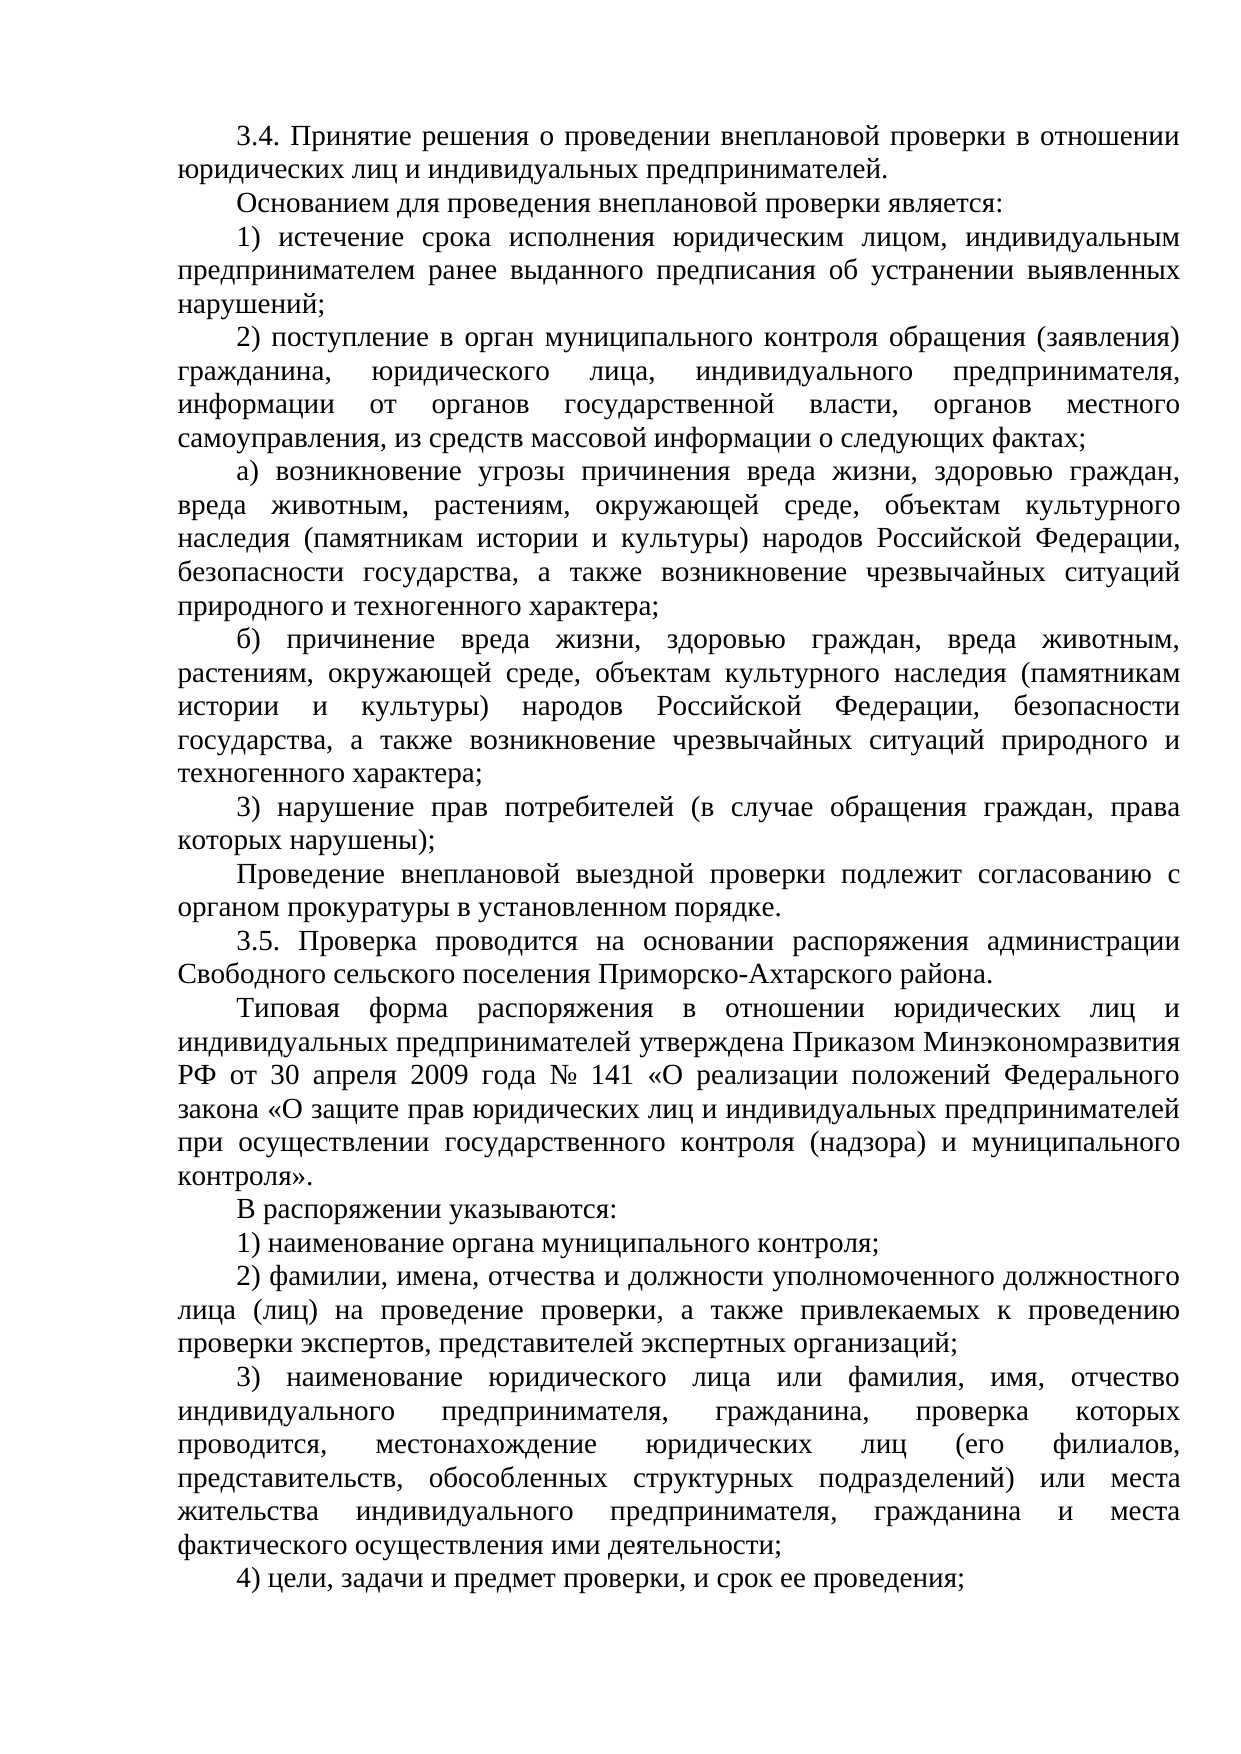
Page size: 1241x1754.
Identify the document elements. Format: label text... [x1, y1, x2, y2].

text Проведение внеплановой выездной проверки подлежит согласованию с органом прокуратуры в установленном порядке. [177, 856, 1181, 923]
text Основанием для проведения внеплановой проверки является: [177, 185, 1181, 219]
text 1) истечение срока исполнения юридическим лицом, индивидуальным предпринимателем ранее выданного предписания об устранении выявленных нарушений; [177, 219, 1181, 319]
text В распоряжении указываются: [177, 1191, 1181, 1225]
text Типовая форма распоряжения в отношении юридических лиц и индивидуальных предпринимателей утверждена Приказом Минэкономразвития РФ от 30 апреля 2009 года № 141 «О реализации положений Федерального закона «О защите прав юридических лиц и индивидуальных предпринимателей при осуществлении государственного контроля (надзора) и муниципального контроля». [177, 990, 1181, 1191]
text а) возникновение угрозы причинения вреда жизни, здоровью граждан, вреда животным, растениям, окружающей среде, объектам культурного наследия (памятникам истории и культуры) народов Российской Федерации, безопасности государства, а также возникновение чрезвычайных ситуаций природного и техногенного характера; [177, 453, 1181, 621]
text 1) наименование органа муниципального контроля; [177, 1225, 1181, 1258]
text 3) нарушение прав потребителей (в случае обращения граждан, права которых нарушены); [177, 789, 1181, 856]
text 3.5. Проверка проводится на основании распоряжения администрации Свободного сельского поселения Приморско-Ахтарского района. [177, 923, 1181, 990]
text 3) наименование юридического лица или фамилия, имя, отчество индивидуального предпринимателя, гражданина, проверка которых проводится, местонахождение юридических лиц (его филиалов, представительств, обособленных структурных подразделений) или места жительства индивидуального предпринимателя, гражданина и места фактического осуществления ими деятельности; [177, 1359, 1181, 1560]
text 2) фамилии, имена, отчества и должности уполномоченного должностного лица (лиц) на проведение проверки, а также привлекаемых к проведению проверки экспертов, представителей экспертных организаций; [177, 1258, 1181, 1359]
text 3.4. Принятие решения о проведении внеплановой проверки в отношении юридических лиц и индивидуальных предпринимателей. [177, 118, 1181, 185]
text б) причинение вреда жизни, здоровью граждан, вреда животным, растениям, окружающей среде, объектам культурного наследия (памятникам истории и культуры) народов Российской Федерации, безопасности государства, а также возникновение чрезвычайных ситуаций природного и техногенного характера; [177, 621, 1181, 789]
text 2) поступление в орган муниципального контроля обращения (заявления) гражданина, юридического лица, индивидуального предпринимателя, информации от органов государственной власти, органов местного самоуправления, из средств массовой информации о следующих фактах; [177, 319, 1181, 453]
text 4) цели, задачи и предмет проверки, и срок ее проведения; [177, 1560, 1181, 1594]
